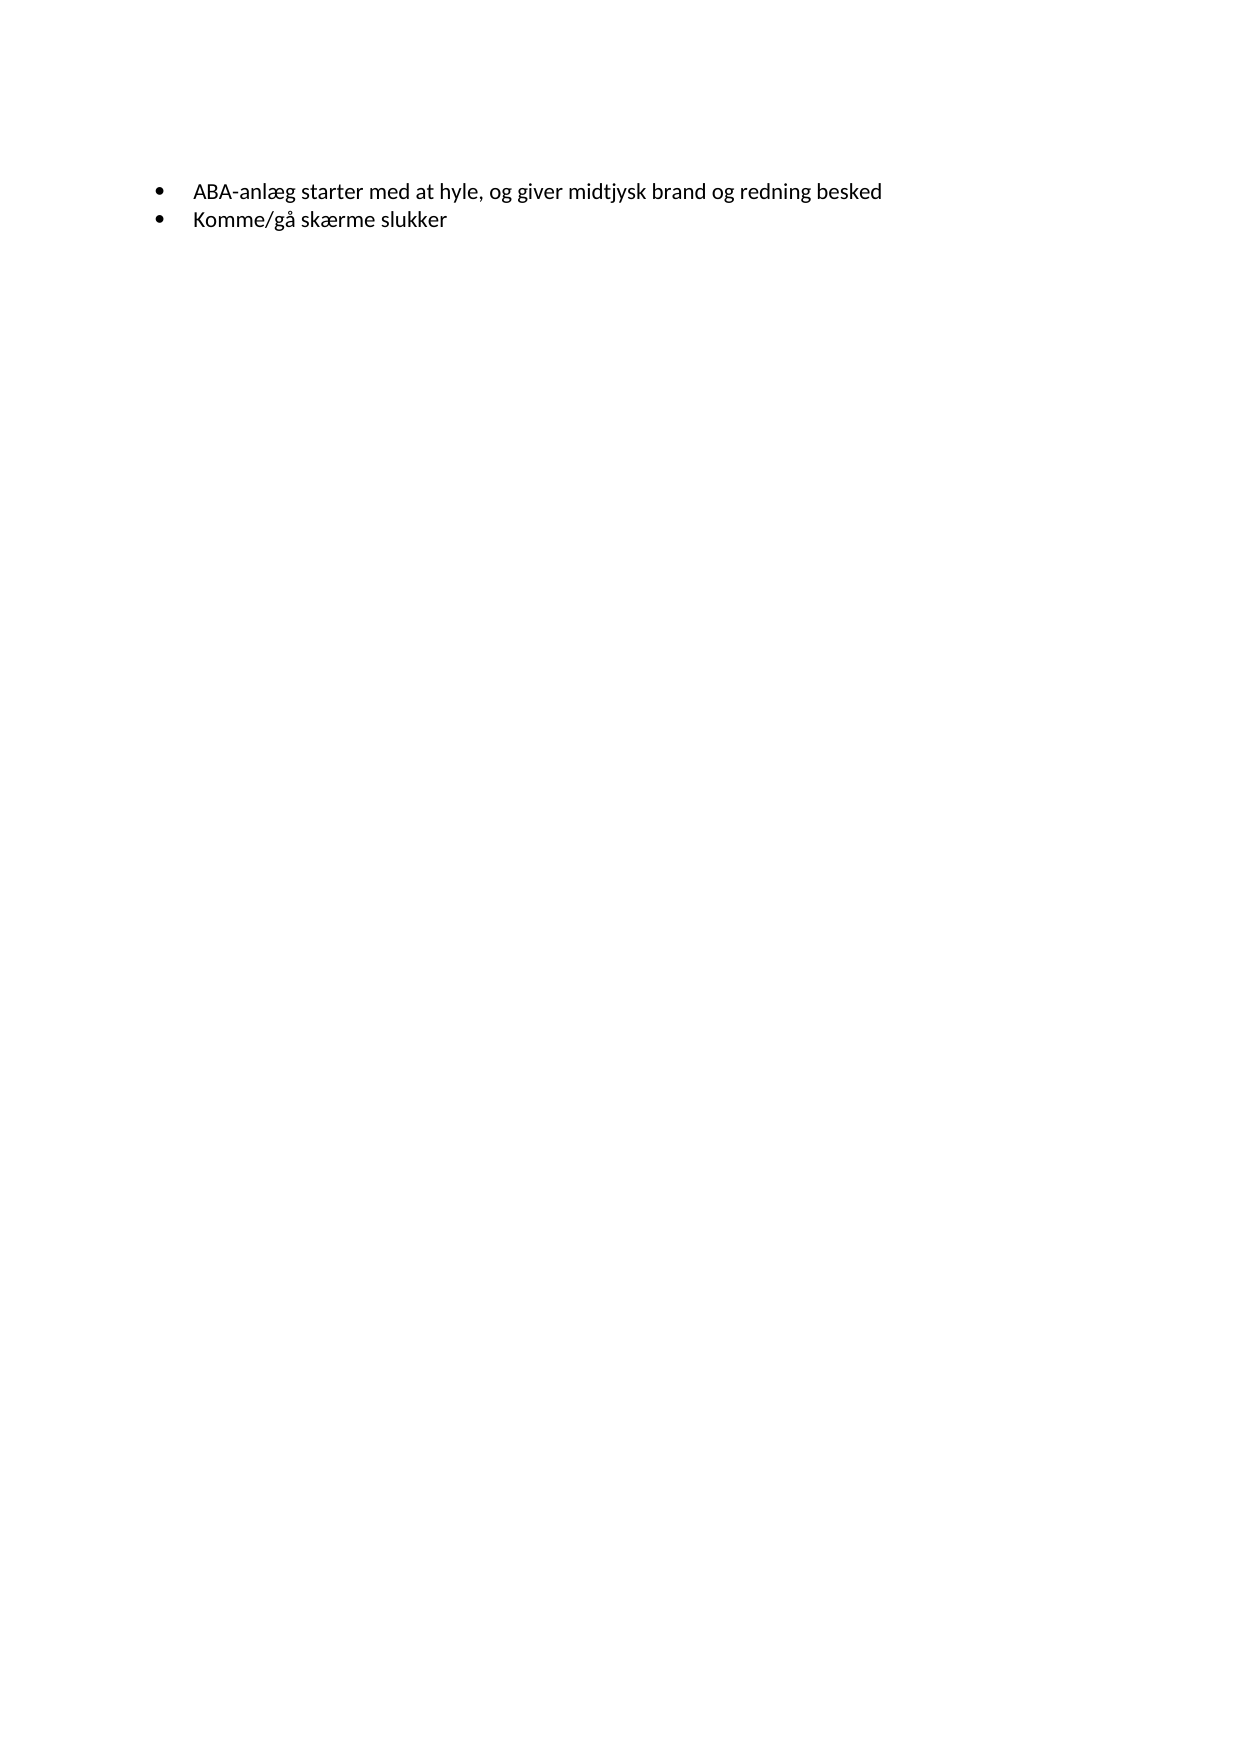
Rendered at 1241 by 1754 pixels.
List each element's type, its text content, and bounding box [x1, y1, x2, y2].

list Komme/gå skærme slukker [156, 205, 1122, 233]
list ABA-anlæg starter med at hyle, og giver midtjysk brand og redning besked [156, 177, 1122, 205]
